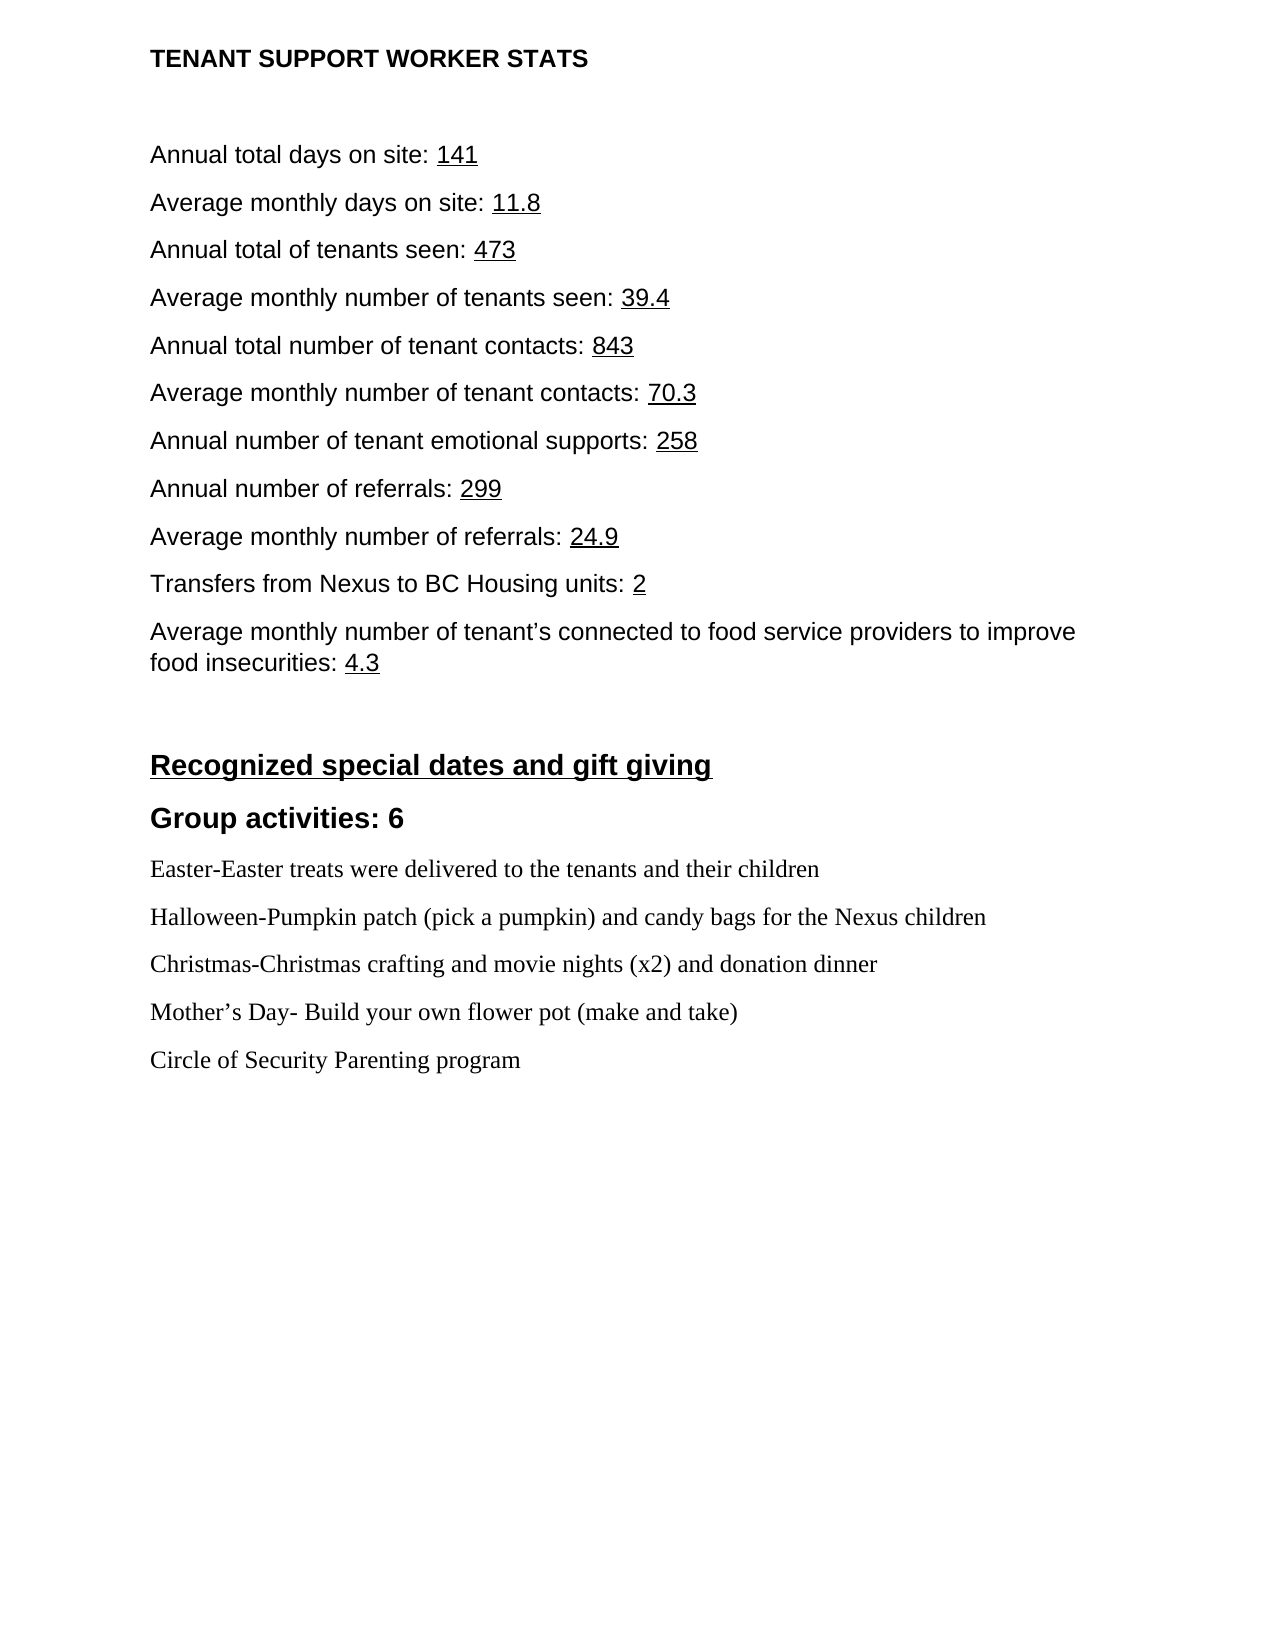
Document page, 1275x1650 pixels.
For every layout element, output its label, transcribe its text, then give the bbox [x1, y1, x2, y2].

text Annual number of referrals: 299 [150, 474, 1125, 502]
text Average monthly number of tenant’s connected to food service providers to improve food insecurities: 4.3 [150, 617, 1125, 677]
text TENANT SUPPORT WORKER STATS [150, 44, 1125, 73]
text Recognized special dates and gift giving [150, 748, 1125, 782]
text Circle of Security Parenting program [150, 1045, 1125, 1074]
text Average monthly number of referrals: 24.9 [150, 521, 1125, 550]
text Christmas-Christmas crafting and movie nights (x2) and donation dinner [150, 949, 1125, 978]
text Annual total days on site: 141 [150, 140, 1125, 168]
text Annual total number of tenant contacts: 843 [150, 331, 1125, 359]
text Easter-Easter treats were delivered to the tenants and their children [150, 854, 1125, 883]
text Mother’s Day- Build your own flower pot (make and take) [150, 997, 1125, 1026]
text Average monthly number of tenant contacts: 70.3 [150, 378, 1125, 407]
text Average monthly number of tenants seen: 39.4 [150, 283, 1125, 312]
text Annual total of tenants seen: 473 [150, 235, 1125, 264]
text Group activities: 6 [150, 801, 1125, 835]
text Annual number of tenant emotional supports: 258 [150, 426, 1125, 455]
text Halloween-Pumpkin patch (pick a pumpkin) and candy bags for the Nexus children [150, 902, 1125, 931]
text Transfers from Nexus to BC Housing units: 2 [150, 569, 1125, 598]
text Average monthly days on site: 11.8 [150, 187, 1125, 216]
